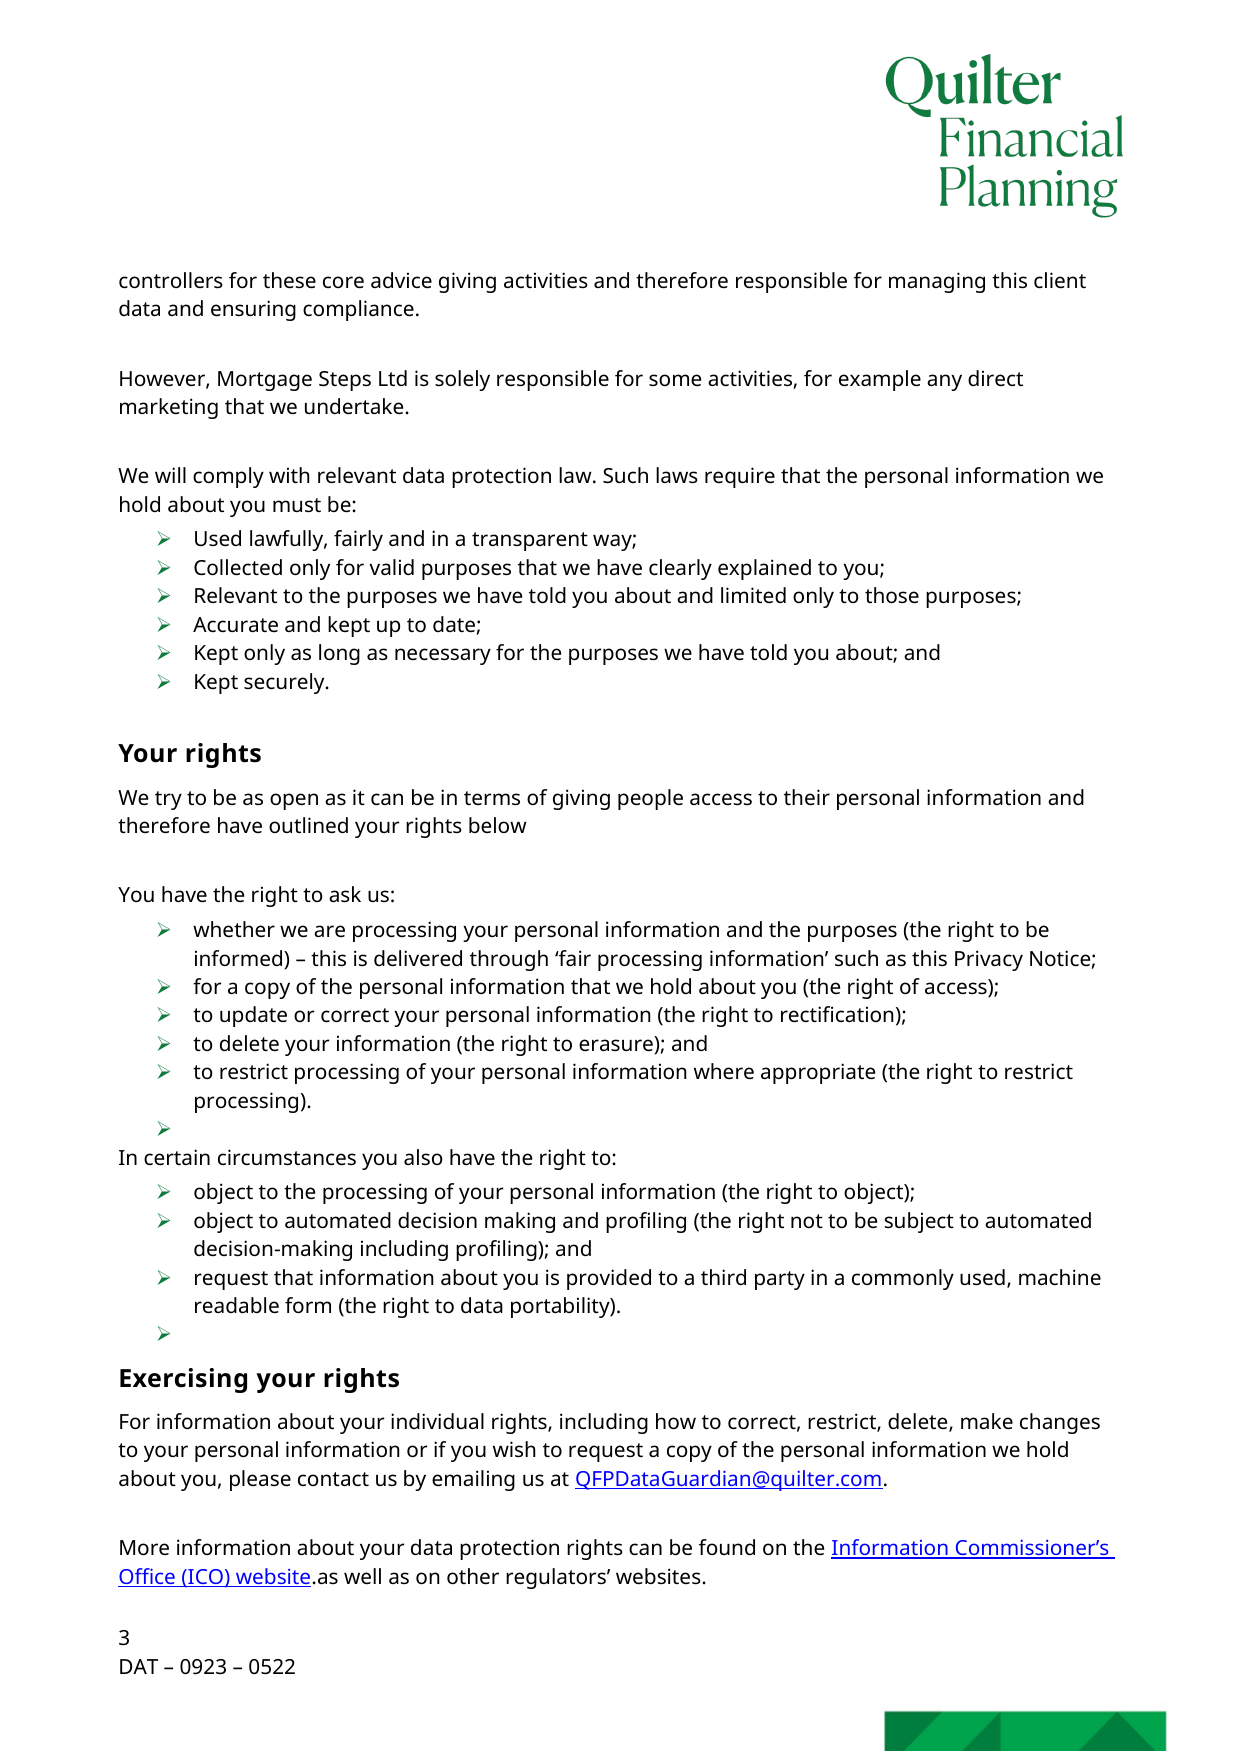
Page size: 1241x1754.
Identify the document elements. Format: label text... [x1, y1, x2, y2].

text We will comply with relevant data protection law. Such laws require that the personal information we hold about you must be: [118, 461, 1123, 518]
list Kept only as long as necessary for the purposes we have told you about; and [156, 638, 1123, 667]
list Relevant to the purposes we have told you about and limited only to those purposes; [156, 581, 1123, 610]
list to restrict processing of your personal information where appropriate (the right to restrict processing). [156, 1057, 1123, 1114]
text In certain circumstances you also have the right to: [118, 1143, 1123, 1171]
list object to automated decision making and profiling (the right not to be subject to automated decision-making including profiling); and [156, 1206, 1123, 1263]
list Accurate and kept up to date; [156, 610, 1123, 638]
list Used lawfully, fairly and in a transparent way; [156, 524, 1123, 553]
list to update or correct your personal information (the right to rectification); [156, 1001, 1123, 1029]
text More information about your data protection rights can be found on the Information Commissioner’s Office (ICO) website.as well as on other regulators’ websites. [118, 1533, 1123, 1590]
picture [839, 10, 1168, 252]
list object to the processing of your personal information (the right to object); [156, 1177, 1123, 1206]
picture [854, 1684, 1236, 1750]
list Kept securely. [156, 667, 1123, 695]
subtitle Your rights [118, 736, 1123, 770]
text However, Mortgage Steps Ltd is solely responsible for some activities, for example any direct marketing that we undertake. [118, 364, 1123, 421]
list to delete your information (the right to erasure); and [156, 1029, 1123, 1057]
text For information about your individual rights, including how to correct, restrict, delete, make changes to your personal information or if you wish to request a copy of the personal information we hold about you, please contact us by emailing us at QFPDataGuardian@quilter.com. [118, 1407, 1123, 1492]
list Collected only for valid purposes that we have clearly explained to you; [156, 553, 1123, 581]
text You have the right to ask us: [118, 881, 1123, 909]
list request that information about you is provided to a third party in a commonly used, machine readable form (the right to data portability). [156, 1263, 1123, 1319]
list whether we are processing your personal information and the purposes (the right to be informed) – this is delivered through ‘fair processing information’ such as this Privacy Notice; [156, 915, 1123, 972]
subtitle Exercising your rights [118, 1361, 1123, 1394]
text We try to be as open as it can be in terms of giving people access to their personal information and therefore have outlined your rights below [118, 783, 1123, 839]
list for a copy of the personal information that we hold about you (the right of access); [156, 972, 1123, 1001]
